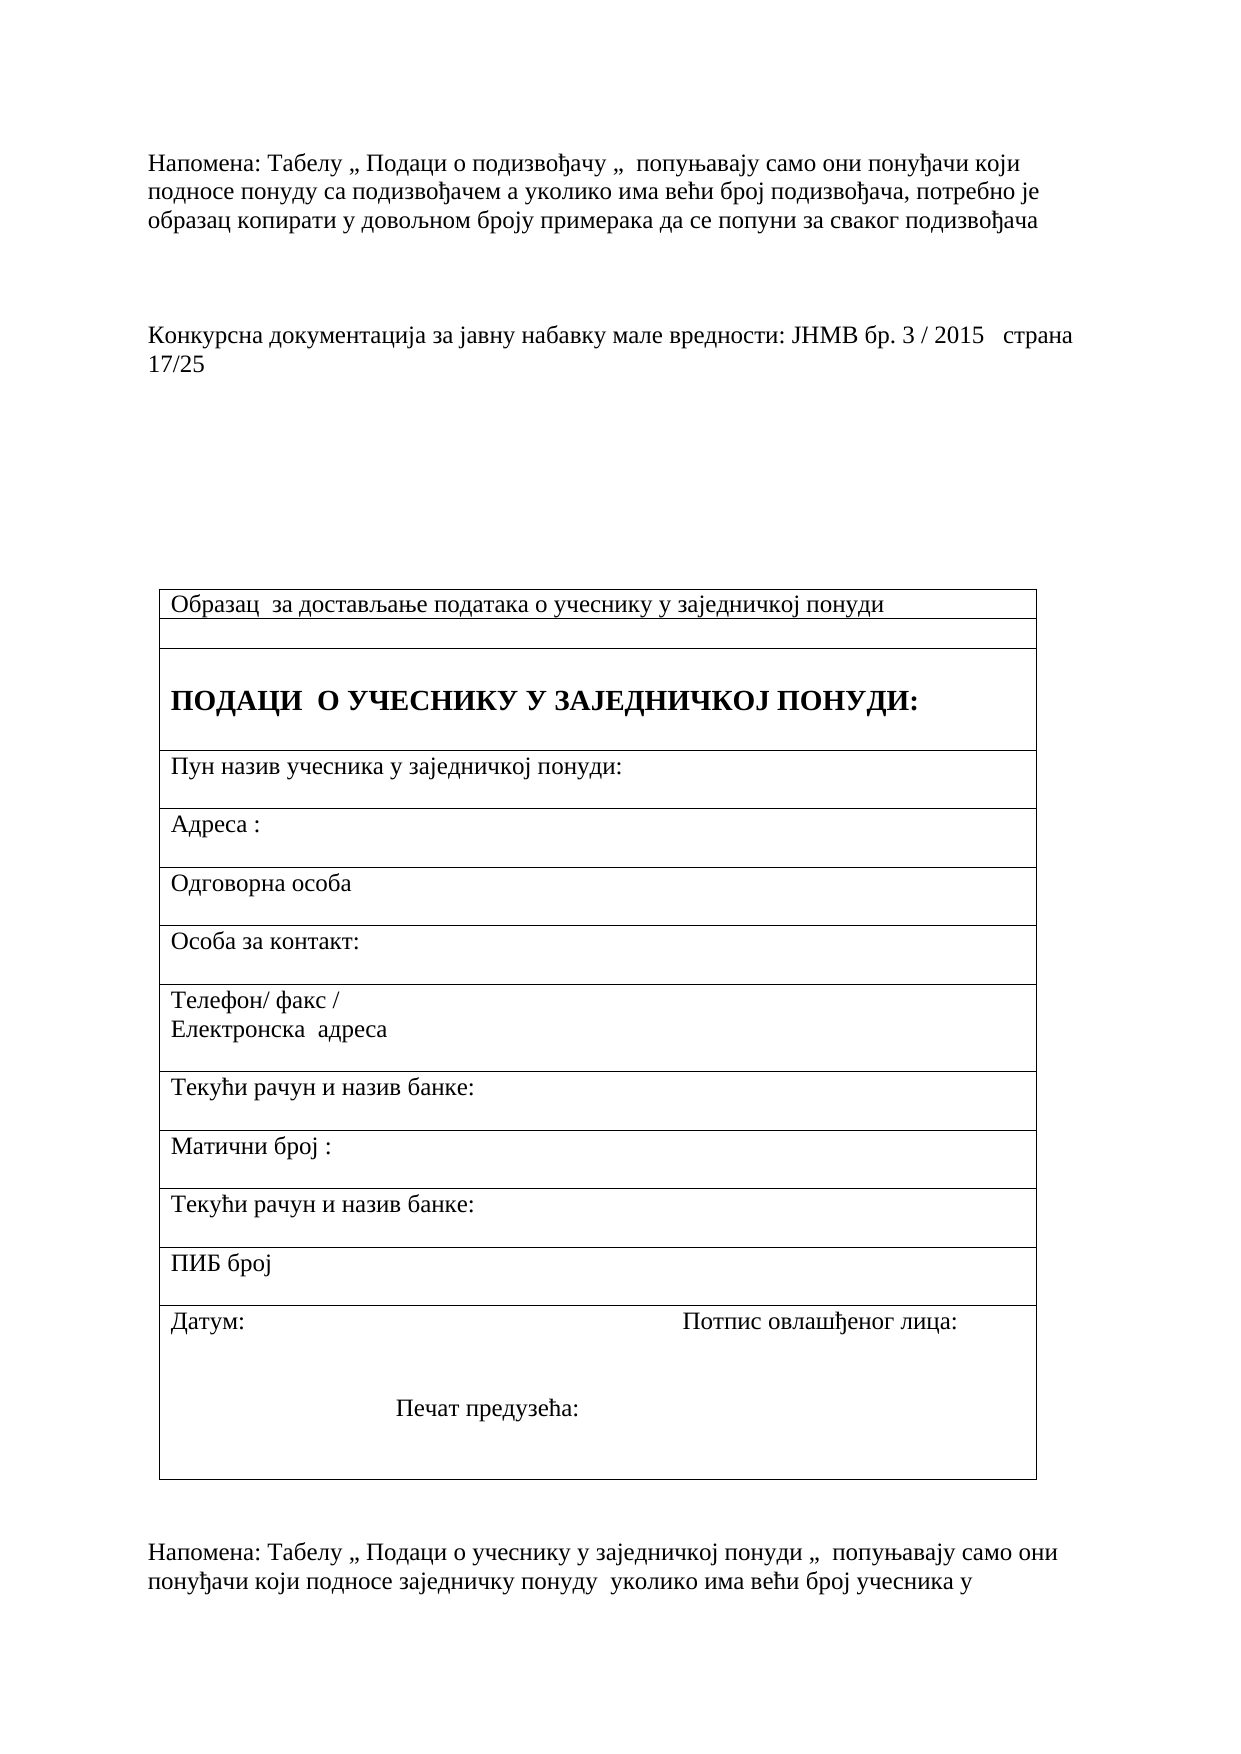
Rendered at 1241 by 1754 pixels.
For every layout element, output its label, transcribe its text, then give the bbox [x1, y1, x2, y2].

table_cell ПОДАЦИ О УЧЕСНИКУ У ЗАЈЕДНИЧКОЈ ПОНУДИ: [160, 649, 1036, 750]
table_cell Особа за контакт: [160, 926, 1036, 984]
table_cell Датум: Потпис овлашђеног лица: Печат предузећа: [160, 1306, 1036, 1479]
table_cell Текући рачун и назив банке: [160, 1189, 1036, 1247]
table_cell Адреса : [160, 809, 1036, 867]
table_cell Пун назив учесника у заједничкој понуди: [160, 751, 1036, 808]
table_cell [160, 619, 1036, 648]
text Напомена: Табелу „ Подаци о подизвођачу „ попуњавају само они понуђачи који подносе понуду са подизвођачем а уколико има већи број подизвођача, потребно је образац копирати у довољном броју примерака да се попуни за сваког подизвођача [148, 148, 1093, 234]
table_cell ПИБ број [160, 1248, 1036, 1305]
table_cell Текући рачун и назив банке: [160, 1072, 1036, 1130]
table_header Образац за достављање података о учеснику у заједничкој понуди [160, 590, 1036, 618]
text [148, 1537, 1093, 1595]
table_cell Одговорна особа [160, 868, 1036, 925]
table_cell Телефон/ факс / Електронска адреса [160, 985, 1036, 1071]
text Конкурсна документација за јавну набавку мале вредности: ЈНМВ бр. 3 / 2015 страна 17/25 [148, 320, 1093, 378]
table_cell Матични број : [160, 1131, 1036, 1188]
